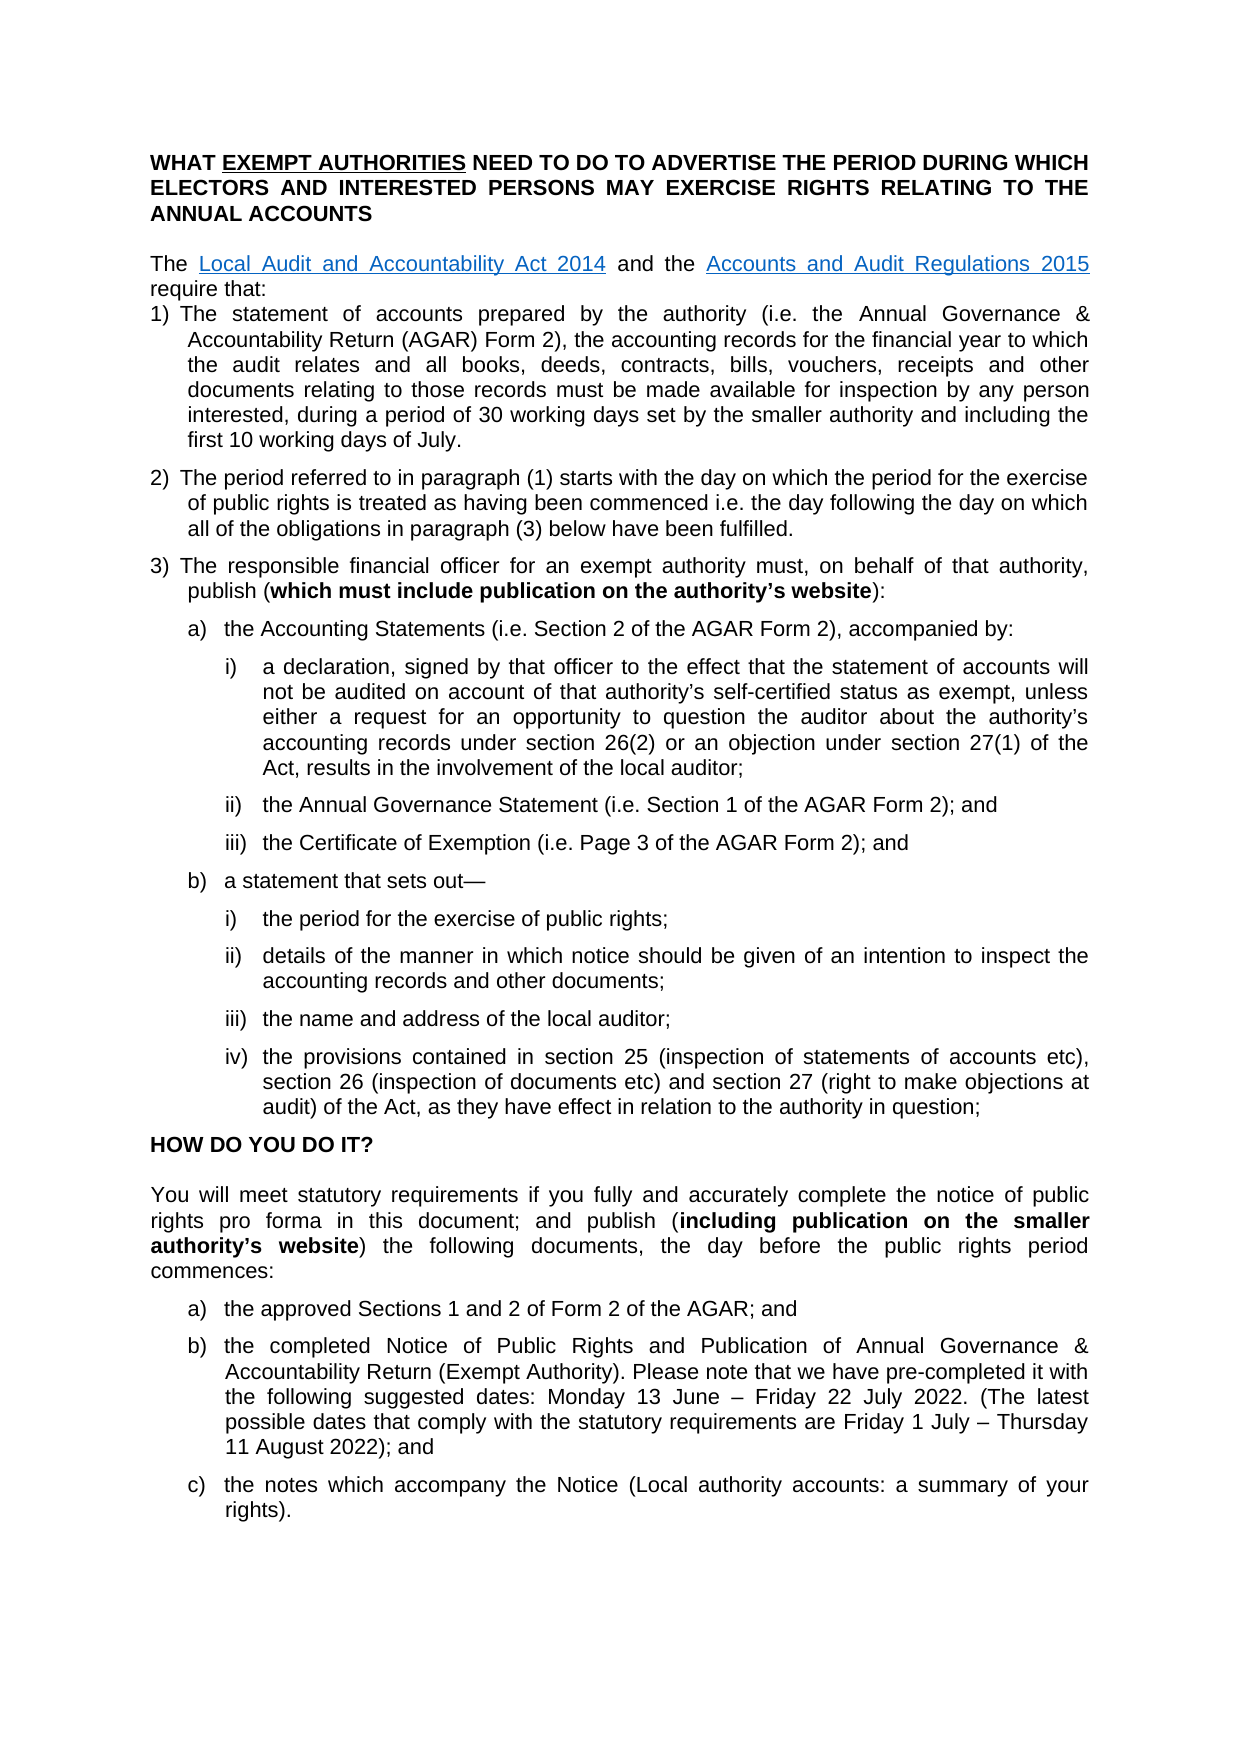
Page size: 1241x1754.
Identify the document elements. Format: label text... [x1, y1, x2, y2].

list the approved Sections 1 and 2 of Form 2 of the AGAR; and [187, 1296, 1090, 1321]
text You will meet statutory requirements if you fully and accurately complete the notice of public rights pro forma in this document; and publish (including publication on the smaller authority’s website) the following documents, the day before the public rights period commences: [150, 1182, 1090, 1283]
list a declaration, signed by that officer to the effect that the statement of accounts will not be audited on account of that authority’s self-certified status as exempt, unless either a request for an opportunity to question the auditor about the authority’s accounting records under section 26(2) or an objection under section 27(1) of the Act, results in the involvement of the local auditor; [225, 654, 1090, 780]
list the Annual Governance Statement (i.e. Section 1 of the AGAR Form 2); and [225, 792, 1090, 817]
list the period for the exercise of public rights; [225, 905, 1090, 931]
list the Certificate of Exemption (i.e. Page 3 of the AGAR Form 2); and [225, 830, 1090, 855]
list the completed Notice of Public Rights and Publication of Annual Governance & Accountability Return (Exempt Authority). Please note that we have pre-completed it with the following suggested dates: Monday 13 June – Friday 22 July 2022. (The latest possible dates that comply with the statutory requirements are Friday 1 July – Thursday 11 August 2022); and [187, 1333, 1090, 1459]
list the provisions contained in section 25 (inspection of statements of accounts etc), section 26 (inspection of documents etc) and section 27 (right to make objections at audit) of the Act, as they have effect in relation to the authority in question; [225, 1044, 1090, 1119]
list a statement that sets out— [187, 868, 1090, 893]
list The statement of accounts prepared by the authority (i.e. the Annual Governance & Accountability Return (AGAR) Form 2), the accounting records for the financial year to which the audit relates and all books, deeds, contracts, bills, vouchers, receipts and other documents relating to those records must be made available for inspection by any person interested, during a period of 30 working days set by the smaller authority and including the first 10 working days of July. [150, 301, 1090, 452]
text The Local Audit and Accountability Act 2014 and the Accounts and Audit Regulations 2015 require that: [150, 251, 1090, 301]
list the notes which accompany the Notice (Local authority accounts: a summary of your rights). [187, 1472, 1090, 1522]
list The period referred to in paragraph (1) starts with the day on which the period for the exercise of public rights is treated as having been commenced i.e. the day following the day on which all of the obligations in paragraph (3) below have been fulfilled. [150, 465, 1090, 541]
list the name and address of the local auditor; [225, 1006, 1090, 1031]
text WHAT EXEMPT AUTHORITIES NEED TO DO TO ADVERTISE THE PERIOD DURING WHICH ELECTORS AND INTERESTED PERSONS MAY EXERCISE RIGHTS RELATING TO THE ANNUAL ACCOUNTS [150, 150, 1090, 226]
text HOW DO YOU DO IT? [150, 1132, 1090, 1157]
list the Accounting Statements (i.e. Section 2 of the AGAR Form 2), accompanied by: [187, 616, 1090, 641]
list The responsible financial officer for an exempt authority must, on behalf of that authority, publish (which must include publication on the authority’s website): [150, 553, 1090, 603]
list details of the manner in which notice should be given of an intention to inspect the accounting records and other documents; [225, 943, 1090, 993]
